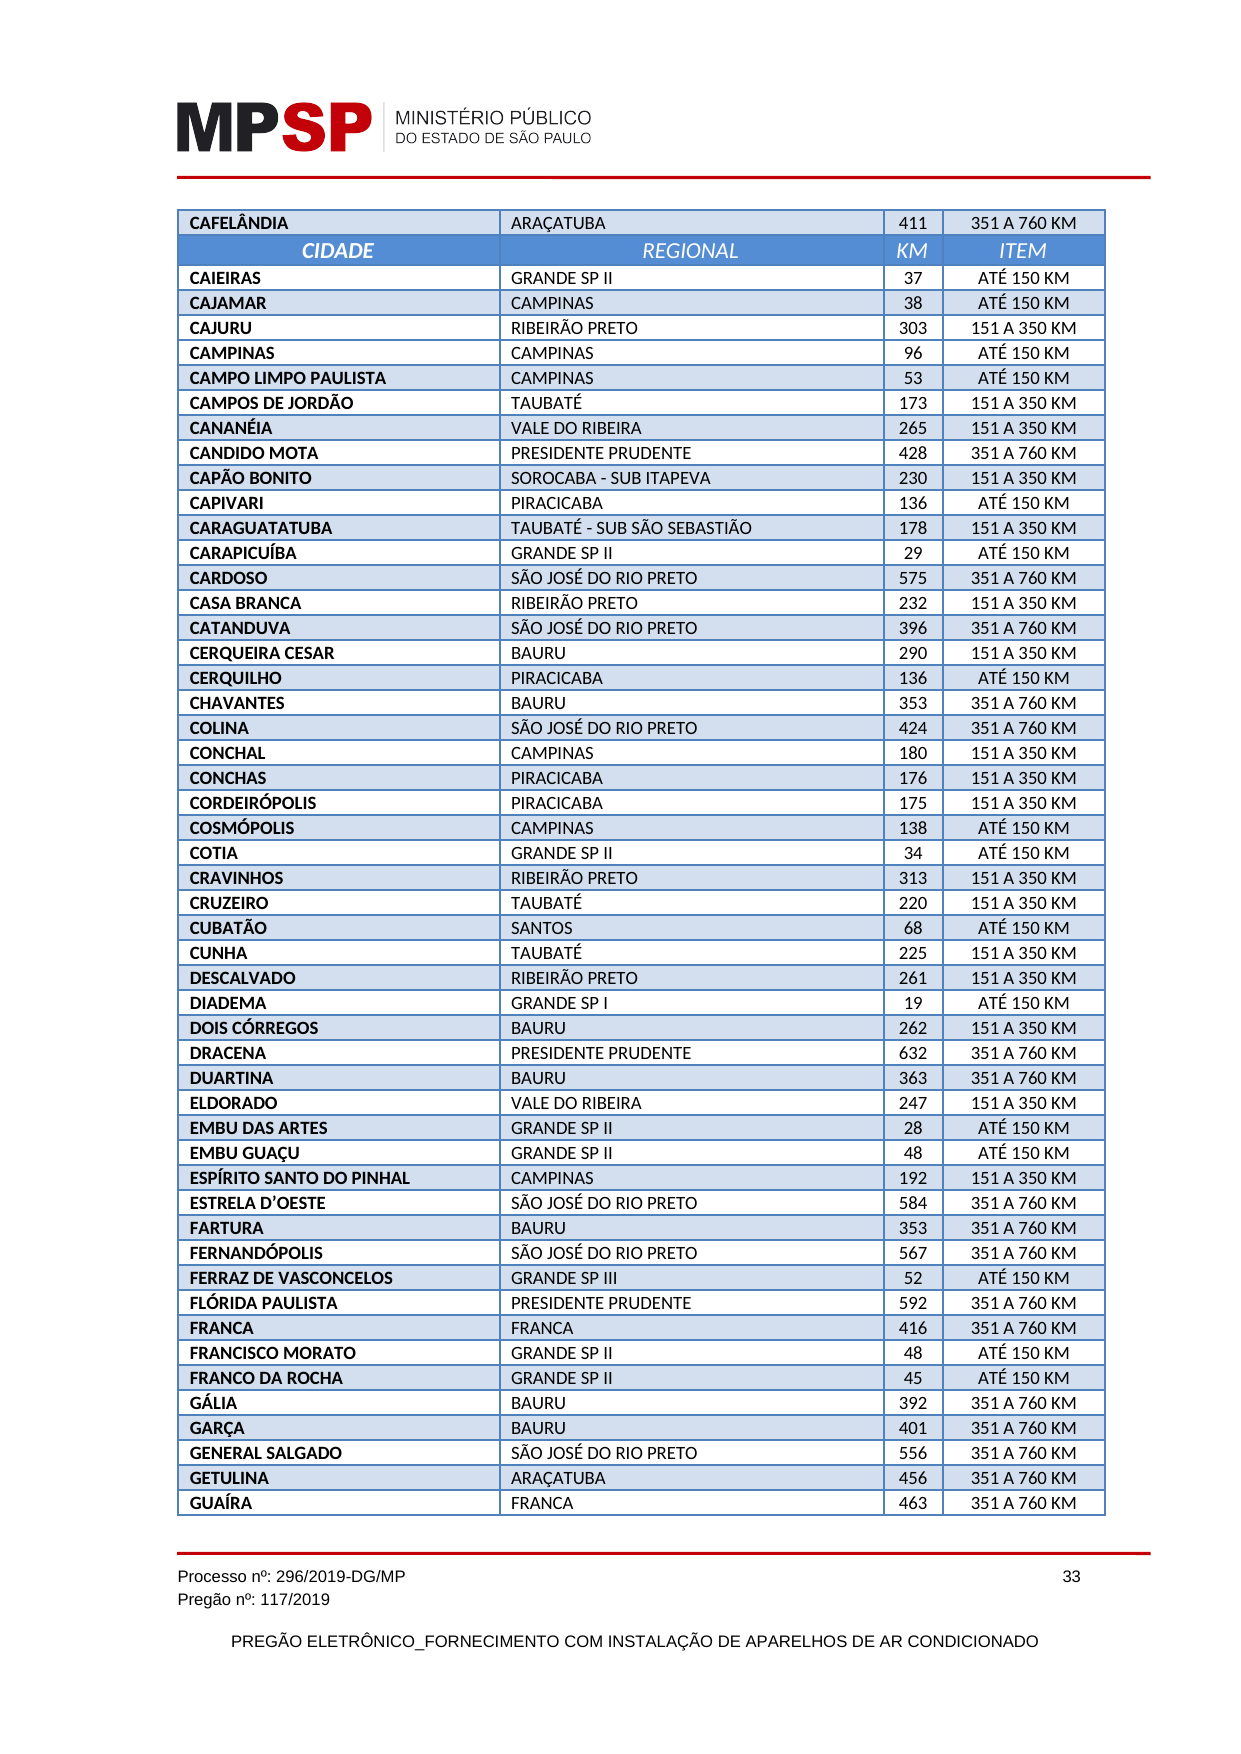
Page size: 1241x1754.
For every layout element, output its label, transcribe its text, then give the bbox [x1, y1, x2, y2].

table_cell 351 A 760 KM [944, 1041, 1104, 1064]
table_cell 351 A 760 KM [944, 441, 1104, 464]
table_cell CAMPINAS [179, 341, 499, 364]
table_cell 351 A 760 KM [944, 1191, 1104, 1214]
table_cell SÃO JOSÉ DO RIO PRETO [501, 1241, 883, 1264]
table_cell 151 A 350 KM [944, 1016, 1104, 1039]
table_cell CANDIDO MOTA [179, 441, 499, 464]
table_cell 392 [885, 1391, 942, 1414]
table_cell 351 A 760 KM [944, 1241, 1104, 1264]
table_cell SÃO JOSÉ DO RIO PRETO [501, 616, 883, 639]
table_cell ATÉ 150 KM [944, 841, 1104, 864]
table_cell 351 A 760 KM [944, 1066, 1104, 1089]
table_cell EMBU DAS ARTES [179, 1116, 499, 1139]
table_cell CUBATÃO [179, 916, 499, 939]
table_cell KM [885, 236, 942, 264]
table_cell 175 [885, 791, 942, 814]
table_cell 230 [885, 466, 942, 489]
table_cell 151 A 350 KM [944, 766, 1104, 789]
table_cell 34 [885, 841, 942, 864]
table_cell DRACENA [179, 1041, 499, 1064]
table_cell 463 [885, 1491, 942, 1514]
table_cell ATÉ 150 KM [944, 1116, 1104, 1139]
table_cell GRANDE SP II [501, 1341, 883, 1364]
table_cell GRANDE SP II [501, 841, 883, 864]
table_cell 151 A 350 KM [944, 866, 1104, 889]
table_cell BAURU [501, 1016, 883, 1039]
table_cell 138 [885, 816, 942, 839]
table_cell 225 [885, 941, 942, 964]
table_cell ATÉ 150 KM [944, 1341, 1104, 1364]
table_cell 351 A 760 KM [944, 1316, 1104, 1339]
picture [177, 102, 591, 152]
table_cell GRANDE SP II [501, 1366, 883, 1389]
table_cell 351 A 760 KM [944, 716, 1104, 739]
table_cell CONCHAL [179, 741, 499, 764]
table_cell 351 A 760 KM [944, 1441, 1104, 1464]
table_cell GENERAL SALGADO [179, 1441, 499, 1464]
table_cell 575 [885, 566, 942, 589]
table_cell FRANCA [501, 1491, 883, 1514]
table_cell 53 [885, 366, 942, 389]
table_cell CANANÉIA [179, 416, 499, 439]
table_cell ATÉ 150 KM [944, 491, 1104, 514]
table_cell CAMPINAS [501, 816, 883, 839]
table_cell 303 [885, 316, 942, 339]
table_cell BAURU [501, 1416, 883, 1439]
table_cell CAMPINAS [501, 291, 883, 314]
table_cell ATÉ 150 KM [944, 1266, 1104, 1289]
table_cell ELDORADO [179, 1091, 499, 1114]
table_cell 584 [885, 1191, 942, 1214]
table_cell REGIONAL [501, 236, 883, 264]
table_cell ATÉ 150 KM [944, 541, 1104, 564]
table_cell 290 [885, 641, 942, 664]
table_cell FRANCISCO MORATO [179, 1341, 499, 1364]
table_cell FRANCA [179, 1316, 499, 1339]
table_cell EMBU GUAÇU [179, 1141, 499, 1164]
table_cell CARAPICUÍBA [179, 541, 499, 564]
table_cell SÃO JOSÉ DO RIO PRETO [501, 716, 883, 739]
table_cell 178 [885, 516, 942, 539]
table_cell PIRACICABA [501, 666, 883, 689]
table_cell PRESIDENTE PRUDENTE [501, 1291, 883, 1314]
table_cell TAUBATÉ - SUB SÃO SEBASTIÃO [501, 516, 883, 539]
table_cell PIRACICABA [501, 791, 883, 814]
table_cell CAPÃO BONITO [179, 466, 499, 489]
table_cell 262 [885, 1016, 942, 1039]
table_cell VALE DO RIBEIRA [501, 1091, 883, 1114]
table_cell RIBEIRÃO PRETO [501, 866, 883, 889]
table_cell COSMÓPOLIS [179, 816, 499, 839]
table_cell GRANDE SP I [501, 991, 883, 1014]
table_cell 456 [885, 1466, 942, 1489]
table_cell CIDADE [179, 236, 499, 264]
table_cell BAURU [501, 1066, 883, 1089]
table_cell CAJAMAR [179, 291, 499, 314]
table_cell 351 A 760 KM [944, 1391, 1104, 1414]
table_cell SÃO JOSÉ DO RIO PRETO [501, 1191, 883, 1214]
table_cell 151 A 350 KM [944, 941, 1104, 964]
table_cell CARAGUATATUBA [179, 516, 499, 539]
table_cell ATÉ 150 KM [944, 341, 1104, 364]
table_cell 351 A 760 KM [944, 1491, 1104, 1514]
table_cell FERRAZ DE VASCONCELOS [179, 1266, 499, 1289]
table_cell 38 [885, 291, 942, 314]
table_cell DESCALVADO [179, 966, 499, 989]
table_cell 351 A 760 KM [944, 616, 1104, 639]
table_cell 180 [885, 741, 942, 764]
table_cell 351 A 760 KM [944, 1466, 1104, 1489]
table_cell CRUZEIRO [179, 891, 499, 914]
table_cell 416 [885, 1316, 942, 1339]
table_cell GRANDE SP II [501, 266, 883, 289]
table_cell 37 [885, 266, 942, 289]
table_cell FARTURA [179, 1216, 499, 1239]
table_cell 351 A 760 KM [944, 1291, 1104, 1314]
table_cell 424 [885, 716, 942, 739]
table_cell CAMPINAS [501, 366, 883, 389]
table_cell CHAVANTES [179, 691, 499, 714]
table_cell VALE DO RIBEIRA [501, 416, 883, 439]
table_cell 192 [885, 1166, 942, 1189]
table_cell ATÉ 150 KM [944, 366, 1104, 389]
table_cell 151 A 350 KM [944, 416, 1104, 439]
table_cell 247 [885, 1091, 942, 1114]
table_cell 353 [885, 691, 942, 714]
table_cell 351 A 760 KM [944, 1216, 1104, 1239]
table_cell PRESIDENTE PRUDENTE [501, 1041, 883, 1064]
table_cell ITEM [944, 236, 1104, 264]
table_cell SÃO JOSÉ DO RIO PRETO [501, 1441, 883, 1464]
table_cell ATÉ 150 KM [944, 266, 1104, 289]
table_cell 151 A 350 KM [944, 641, 1104, 664]
table_cell GRANDE SP III [501, 1266, 883, 1289]
table_cell 396 [885, 616, 942, 639]
table_cell ATÉ 150 KM [944, 1141, 1104, 1164]
table_cell GRANDE SP II [501, 1116, 883, 1139]
table_cell 151 A 350 KM [944, 966, 1104, 989]
table_cell GARÇA [179, 1416, 499, 1439]
table_cell GUAÍRA [179, 1491, 499, 1514]
table_cell 353 [885, 1216, 942, 1239]
table_cell ARAÇATUBA [501, 1466, 883, 1489]
table_cell 351 A 760 KM [944, 566, 1104, 589]
table_cell GETULINA [179, 1466, 499, 1489]
table_cell BAURU [501, 641, 883, 664]
table_cell 151 A 350 KM [944, 791, 1104, 814]
table_cell 261 [885, 966, 942, 989]
table_cell CAFELÂNDIA [179, 211, 499, 234]
table_cell 151 A 350 KM [944, 591, 1104, 614]
table_cell 151 A 350 KM [944, 391, 1104, 414]
table_cell 151 A 350 KM [944, 516, 1104, 539]
table_cell ATÉ 150 KM [944, 916, 1104, 939]
table_cell PIRACICABA [501, 766, 883, 789]
table_cell CRAVINHOS [179, 866, 499, 889]
table_cell BAURU [501, 1216, 883, 1239]
table_cell 136 [885, 491, 942, 514]
table_cell CAMPOS DE JORDÃO [179, 391, 499, 414]
table_cell 351 A 760 KM [944, 1416, 1104, 1439]
table_cell 48 [885, 1141, 942, 1164]
table_cell 632 [885, 1041, 942, 1064]
table_cell 151 A 350 KM [944, 316, 1104, 339]
table_cell 151 A 350 KM [944, 741, 1104, 764]
table_cell ATÉ 150 KM [944, 991, 1104, 1014]
table_cell RIBEIRÃO PRETO [501, 316, 883, 339]
table_cell COTIA [179, 841, 499, 864]
table_cell CAPIVARI [179, 491, 499, 514]
table_cell PIRACICABA [501, 491, 883, 514]
table_cell DIADEMA [179, 991, 499, 1014]
table_cell ESTRELA D’OESTE [179, 1191, 499, 1214]
table_cell BAURU [501, 691, 883, 714]
table_cell GRANDE SP II [501, 1141, 883, 1164]
table_cell 313 [885, 866, 942, 889]
table_cell 220 [885, 891, 942, 914]
table_cell TAUBATÉ [501, 941, 883, 964]
table_cell DOIS CÓRREGOS [179, 1016, 499, 1039]
table_cell FLÓRIDA PAULISTA [179, 1291, 499, 1314]
table_cell FRANCA [501, 1316, 883, 1339]
table_cell FRANCO DA ROCHA [179, 1366, 499, 1389]
table_cell DUARTINA [179, 1066, 499, 1089]
table_cell 19 [885, 991, 942, 1014]
table_cell CAMPINAS [501, 341, 883, 364]
table_cell CONCHAS [179, 766, 499, 789]
table_cell CAMPINAS [501, 1166, 883, 1189]
table_cell 68 [885, 916, 942, 939]
table_cell CASA BRANCA [179, 591, 499, 614]
table_cell SOROCABA - SUB ITAPEVA [501, 466, 883, 489]
table_cell 411 [885, 211, 942, 234]
table_cell 363 [885, 1066, 942, 1089]
table_cell CORDEIRÓPOLIS [179, 791, 499, 814]
table_cell CAIEIRAS [179, 266, 499, 289]
table_cell CERQUEIRA CESAR [179, 641, 499, 664]
table_cell 265 [885, 416, 942, 439]
table_cell 173 [885, 391, 942, 414]
table_cell CAMPINAS [501, 741, 883, 764]
table_cell 176 [885, 766, 942, 789]
table_cell 567 [885, 1241, 942, 1264]
table_cell 136 [885, 666, 942, 689]
table_cell 428 [885, 441, 942, 464]
table_cell 556 [885, 1441, 942, 1464]
table_cell ATÉ 150 KM [944, 291, 1104, 314]
table_cell 351 A 760 KM [944, 691, 1104, 714]
table_cell 96 [885, 341, 942, 364]
table_cell 151 A 350 KM [944, 891, 1104, 914]
table_cell 29 [885, 541, 942, 564]
table_cell CATANDUVA [179, 616, 499, 639]
table_cell 151 A 350 KM [944, 1166, 1104, 1189]
table_cell ATÉ 150 KM [944, 666, 1104, 689]
table_cell CARDOSO [179, 566, 499, 589]
table_cell RIBEIRÃO PRETO [501, 966, 883, 989]
table_cell GÁLIA [179, 1391, 499, 1414]
table_cell TAUBATÉ [501, 891, 883, 914]
table_cell 48 [885, 1341, 942, 1364]
table_cell CAMPO LIMPO PAULISTA [179, 366, 499, 389]
table_cell 351 A 760 KM [944, 211, 1104, 234]
table_cell FERNANDÓPOLIS [179, 1241, 499, 1264]
table_cell TAUBATÉ [501, 391, 883, 414]
table_cell CAJURU [179, 316, 499, 339]
table_cell PRESIDENTE PRUDENTE [501, 441, 883, 464]
table_cell COLINA [179, 716, 499, 739]
table_cell ESPÍRITO SANTO DO PINHAL [179, 1166, 499, 1189]
table_cell 45 [885, 1366, 942, 1389]
table_cell SANTOS [501, 916, 883, 939]
table_cell 28 [885, 1116, 942, 1139]
table_cell BAURU [501, 1391, 883, 1414]
table_cell GRANDE SP II [501, 541, 883, 564]
table_cell ATÉ 150 KM [944, 816, 1104, 839]
table_cell 52 [885, 1266, 942, 1289]
table_cell 151 A 350 KM [944, 466, 1104, 489]
table_cell 401 [885, 1416, 942, 1439]
table_cell CERQUILHO [179, 666, 499, 689]
table_cell RIBEIRÃO PRETO [501, 591, 883, 614]
table_cell ATÉ 150 KM [944, 1366, 1104, 1389]
table_cell 592 [885, 1291, 942, 1314]
table_cell SÃO JOSÉ DO RIO PRETO [501, 566, 883, 589]
table_cell ARAÇATUBA [501, 211, 883, 234]
table_cell 151 A 350 KM [944, 1091, 1104, 1114]
table_cell 232 [885, 591, 942, 614]
table_cell CUNHA [179, 941, 499, 964]
